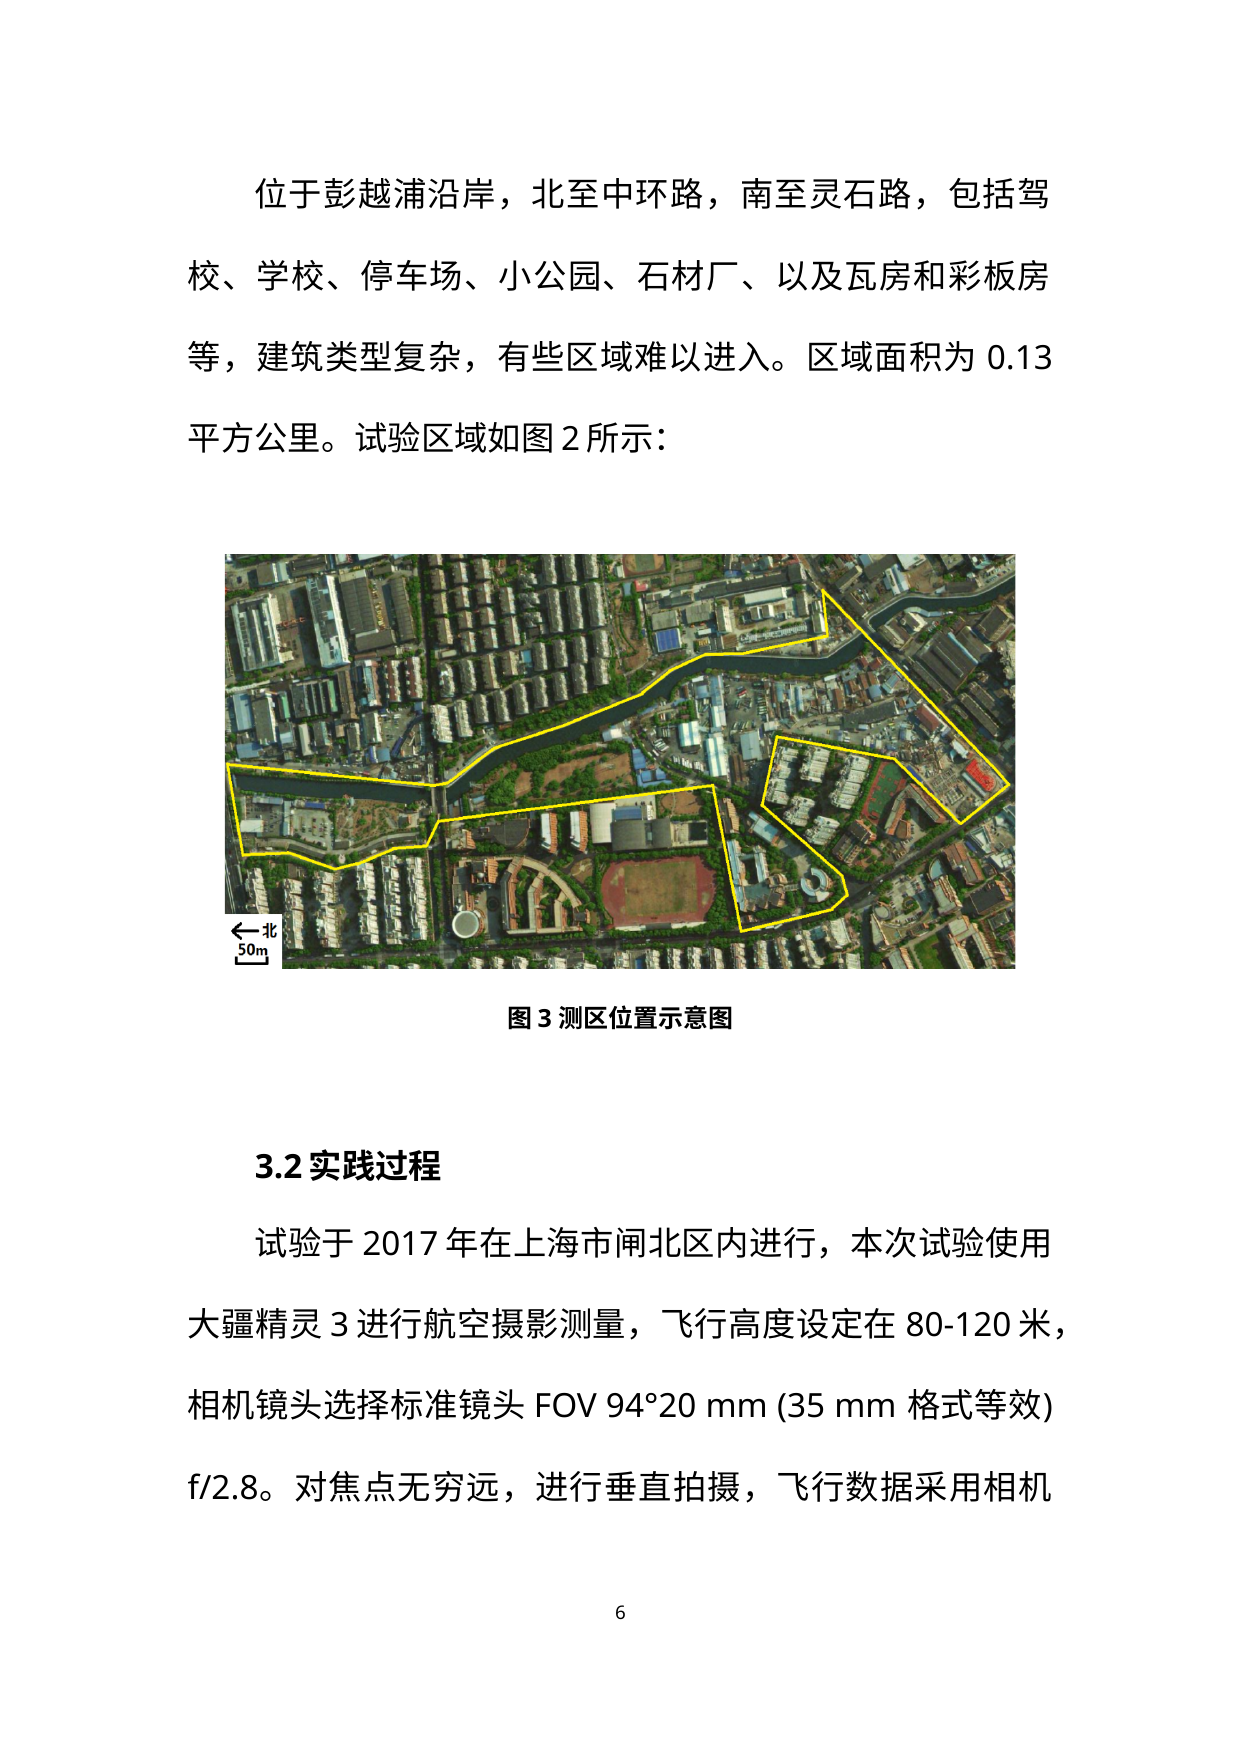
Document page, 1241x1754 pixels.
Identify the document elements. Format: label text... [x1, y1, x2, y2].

text 位于彭越浦沿岸，北至中环路，南至灵石路，包括驾校、学校、停车场、小公园、石材厂、以及瓦房和彩板房等，建筑类型复杂，有些区域难以进入。区域面积为0.13平方公里。试验区域如图2所示： [187, 160, 1053, 468]
picture [224, 554, 1016, 969]
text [187, 1208, 1053, 1517]
text 图3 测区位置示意图 [187, 984, 1053, 1049]
text 3.2实践过程 [187, 1131, 1053, 1196]
